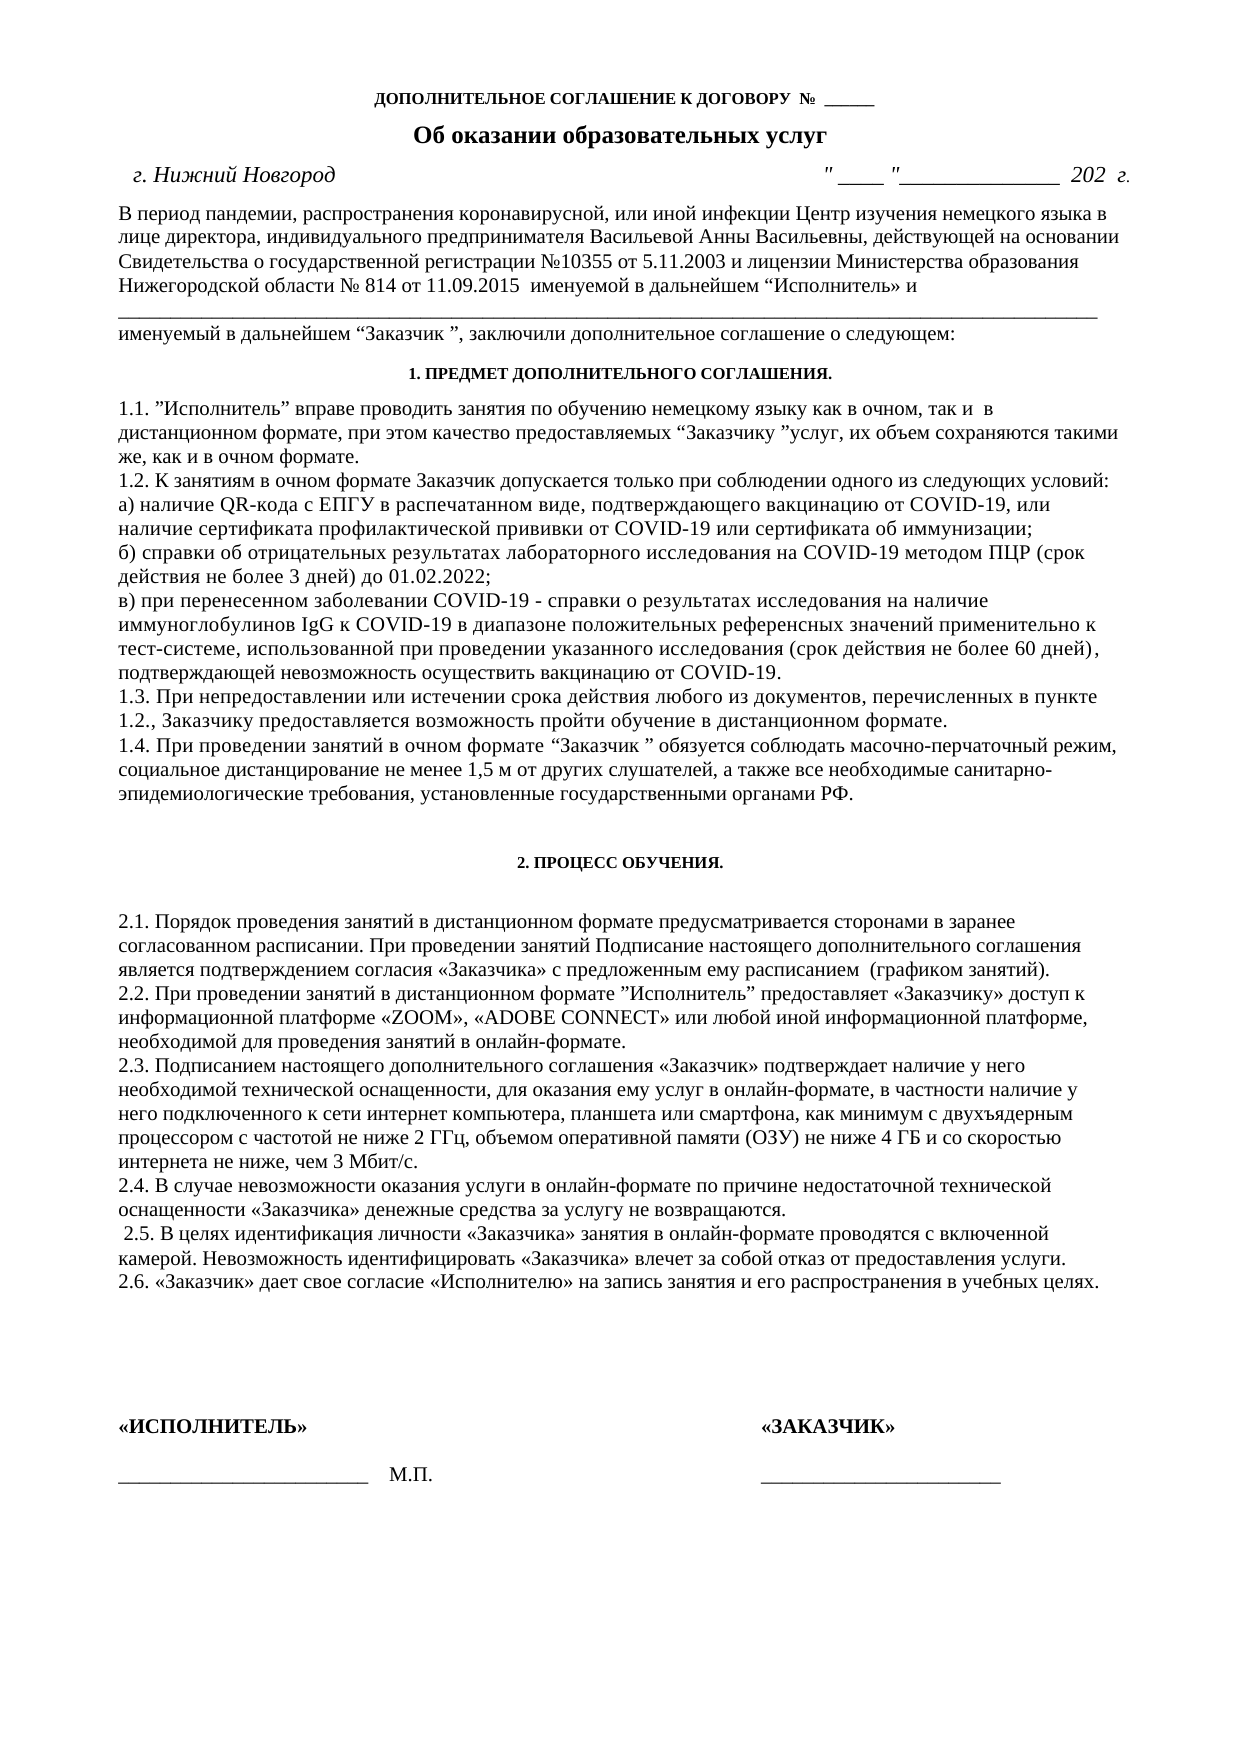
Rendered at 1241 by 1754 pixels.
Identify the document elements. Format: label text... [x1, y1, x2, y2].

table_header г. Нижний Новгород [111, 162, 590, 200]
text 2. ПРОЦЕСС ОБУЧЕНИЯ. [118, 853, 1122, 872]
text 2.5. В целях идентификация личности «Заказчика» занятия в онлайн-формате проводятся с включенной камерой. Невозможность идентифицировать «Заказчика» влечет за собой отказ от предоставления услуги. [118, 1221, 1122, 1269]
text 1. ПРЕДМЕТ ДОПОЛНИТЕЛЬНОГО СОГЛАШЕНИЯ. [118, 364, 1122, 383]
text 2.1. Порядок проведения занятий в дистанционном формате предусматривается сторонами в заранее согласованном расписании. При проведении занятий Подписание настоящего дополнительного соглашения является подтверждением согласия «Заказчика» с предложенным ему расписанием (графиком занятий). [118, 908, 1122, 981]
text ________________________ М.П. _______________________ [118, 1462, 1122, 1486]
subtitle Об оказании образовательных услуг [118, 120, 1122, 149]
text 2.4. В случае невозможности оказания услуги в онлайн-формате по причине недостаточной технической оснащенности «Заказчика» денежные средства за услугу не возвращаются. [118, 1173, 1122, 1221]
text 1.2. К занятиям в очном формате Заказчик допускается только при соблюдении одного из следующих условий: [118, 468, 1122, 492]
text 2.6. «Заказчик» дает свое согласие «Исполнителю» на запись занятия и его распространения в учебных целях. [118, 1269, 1122, 1293]
text 2.2. При проведении занятий в дистанционном формате ”Исполнитель” предоставляет «Заказчику» доступ к информационной платформе «ZOOM», «ADOBE CONNECT» или любой иной информационной платформе, необходимой для проведения занятий в онлайн-формате. [118, 981, 1122, 1053]
text б) справки об отрицательных результатах лабораторного исследования на COVID-19 методом ПЦР (срок действия не более 3 дней) до 01.02.2022; [118, 540, 1122, 588]
text 1.4. При проведении занятий в очном формате “Заказчик ” обязуется соблюдать масочно-перчаточный режим, социальное дистанцирование не менее 1,5 м от других слушателей, а также все необходимые санитарно-эпидемиологические требования, установленные государственными органами РФ. [118, 732, 1122, 805]
text а) наличие QR-кода с ЕПГУ в распечатанном виде, подтверждающего вакцинацию от COVID-19, или наличие сертификата профилактической прививки от COVID-19 или сертификата об иммунизации; [118, 492, 1122, 540]
text 1.3. При непредоставлении или истечении срока действия любого из документов, перечисленных в пункте 1.2., Заказчику предоставляется возможность пройти обучение в дистанционном формате. [118, 684, 1122, 732]
text «ИСПОЛНИТЕЛЬ» «ЗАКАЗЧИК» [118, 1414, 1122, 1438]
text ДОПОЛНИТЕЛЬНОЕ СОГЛАШЕНИЕ К ДОГОВОРУ № ______ [118, 89, 1122, 108]
text 1.1. ”Исполнитель” вправе проводить занятия по обучению немецкому языку как в очном, так и в дистанционном формате, при этом качество предоставляемых “Заказчику ”услуг, их объем сохраняются такими же, как и в очном формате. [118, 396, 1122, 468]
table_header " ____ "______________ 202 г. [590, 162, 1152, 200]
text именуемый в дальнейшем “Заказчик ”, заключили дополнительное соглашение о следующем: [118, 321, 1122, 345]
text 2.3. Подписанием настоящего дополнительного соглашения «Заказчик» подтверждает наличие у него необходимой технической оснащенности, для оказания ему услуг в онлайн-формате, в частности наличие у него подключенного к сети интернет компьютера, планшета или смартфона, как минимум с двухъядерным процессором с частотой не ниже 2 ГГц, объемом оперативной памяти (ОЗУ) не ниже 4 ГБ и со скоростью интернета не ниже, чем 3 Мбит/с. [118, 1053, 1122, 1173]
text ______________________________________________________________________________________________ [118, 297, 1122, 321]
text В период пандемии, распространения коронавирусной, или иной инфекции Центр изучения немецкого языка в лице директора, индивидуального предпринимателя Васильевой Анны Васильевны, действующей на основании Свидетельства о государственной регистрации №10355 от 5.11.2003 и лицензии Министерства образования Нижегородской области № 814 от 11.09.2015 именуемой в дальнейшем “Исполнитель» и [118, 200, 1122, 297]
text в) при перенесенном заболевании COVID-19 - справки о результатах исследования на наличие иммуноглобулинов IgG к COVID-19 в диапазоне положительных референсных значений применительно к тест-системе, использованной при проведении указанного исследования (срок действия не более 60 дней), подтверждающей невозможность осуществить вакцинацию от COVID-19. [118, 588, 1122, 684]
